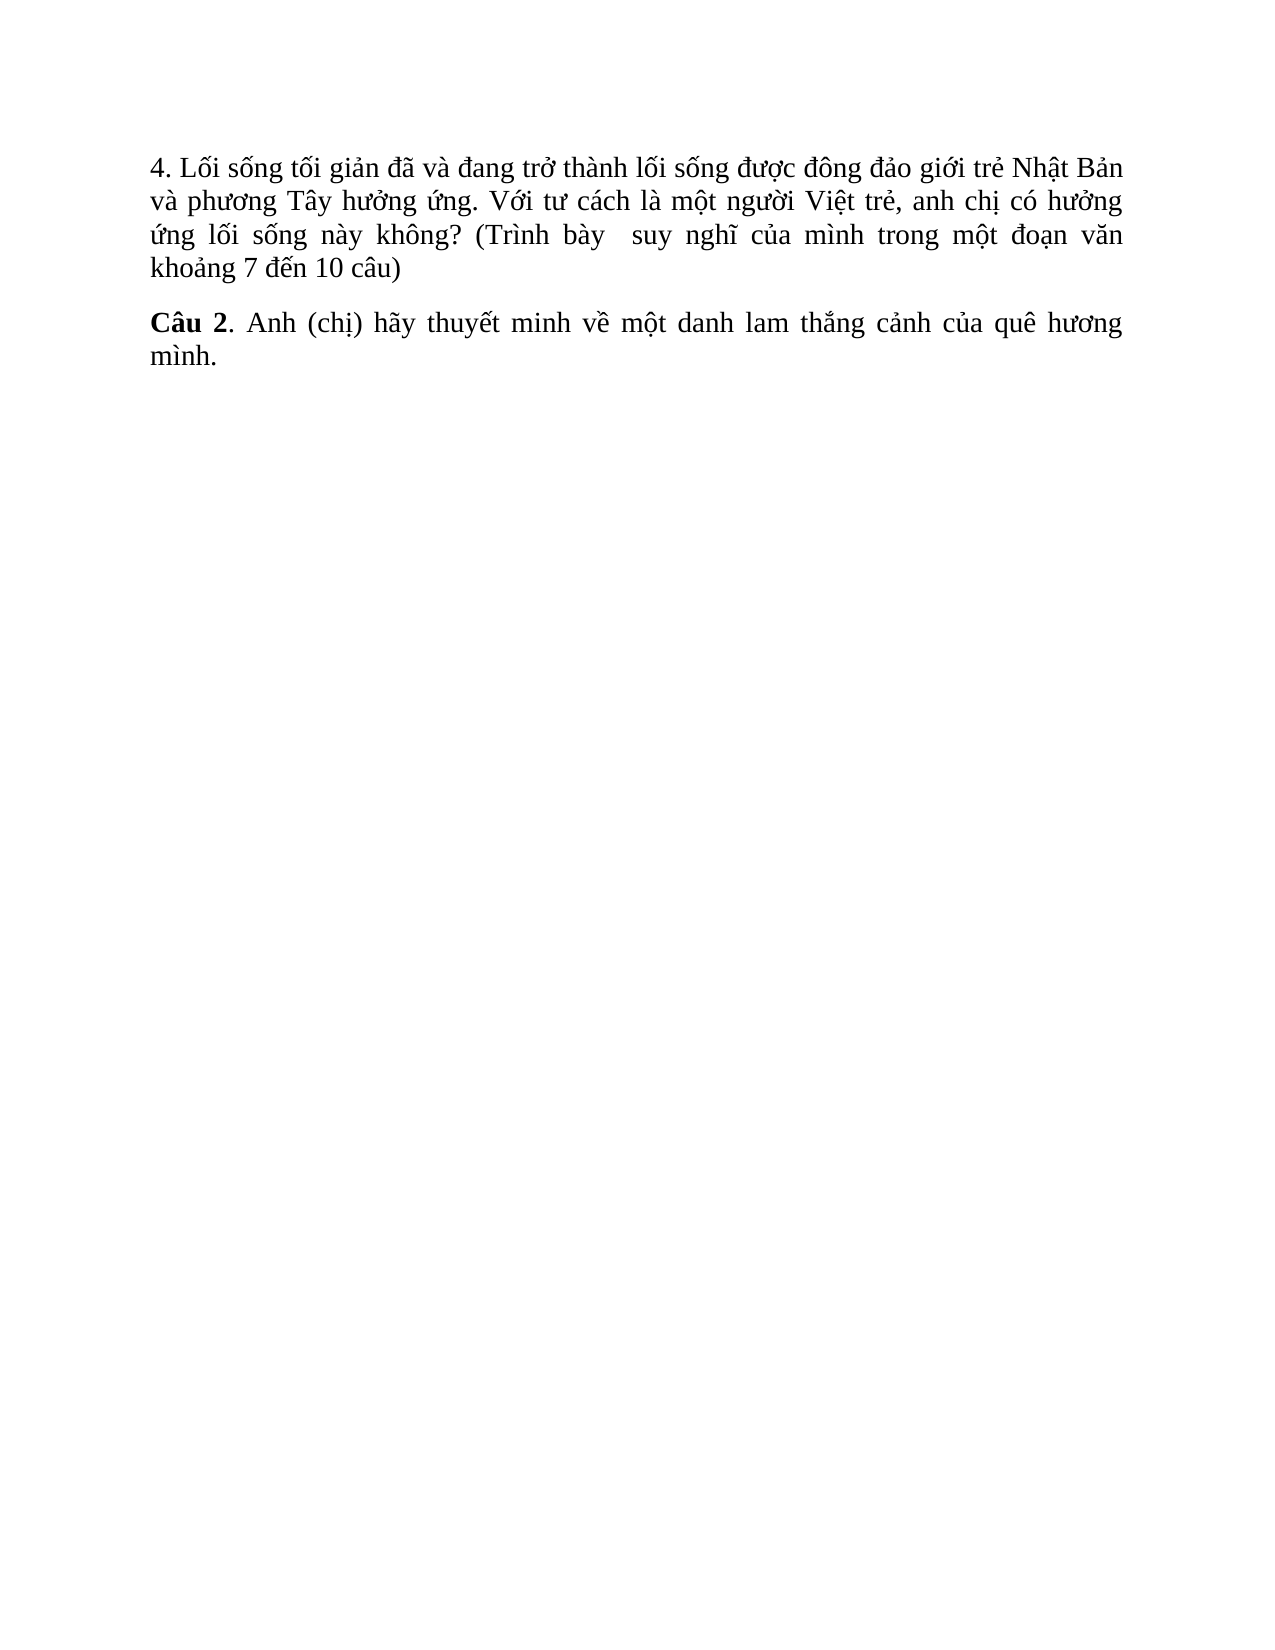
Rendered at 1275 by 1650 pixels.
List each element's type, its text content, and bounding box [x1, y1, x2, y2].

text 4. Lối sống tối giản đã và đang trở thành lối sống được đông đảo giới trẻ Nhật Bản và phương Tây hưởng ứng. Với tư cách là một người Việt trẻ, anh chị có hưởng ứng lối sống này không? (Trình bày suy nghĩ của mình trong một đoạn văn khoảng 7 đến 10 câu) [150, 150, 1125, 284]
text Câu 2. Anh (chị) hãy thuyết minh về một danh lam thắng cảnh của quê hương mình. [150, 305, 1125, 372]
